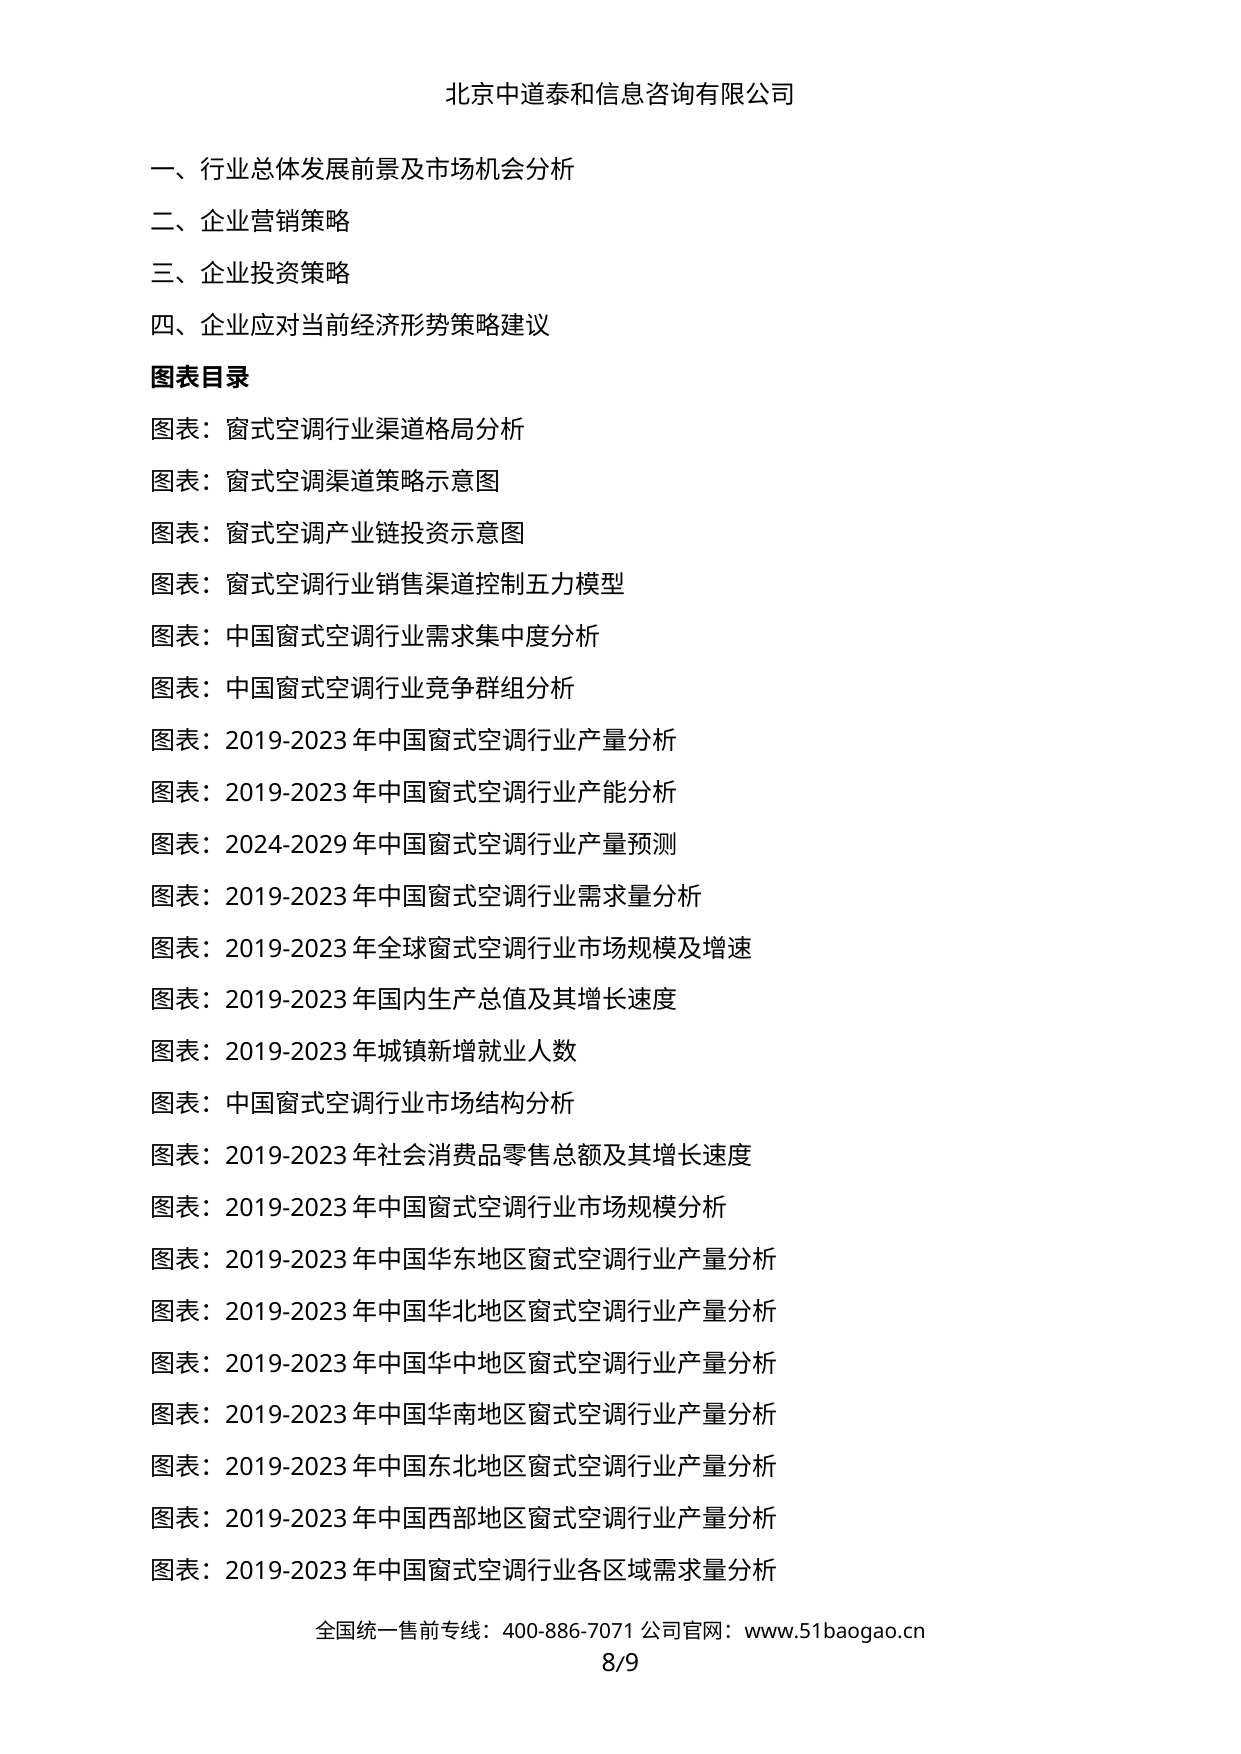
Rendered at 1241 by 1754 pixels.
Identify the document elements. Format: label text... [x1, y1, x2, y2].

text 图表：2019-2023年中国窗式空调行业市场规模分析 [150, 1187, 1090, 1224]
text 图表：2019-2023年中国窗式空调行业各区域需求量分析 [150, 1551, 1090, 1587]
text 图表：2019-2023年国内生产总值及其增长速度 [150, 980, 1090, 1016]
text 图表：2019-2023年中国华南地区窗式空调行业产量分析 [150, 1395, 1090, 1431]
text 二、企业营销策略 [150, 202, 1090, 238]
text 图表：2019-2023年城镇新增就业人数 [150, 1032, 1090, 1068]
text 图表：2019-2023年中国窗式空调行业产量分析 [150, 721, 1090, 757]
text 图表：窗式空调行业销售渠道控制五力模型 [150, 565, 1090, 601]
text 图表：2019-2023年中国华北地区窗式空调行业产量分析 [150, 1291, 1090, 1327]
text 图表：2024-2029年中国窗式空调行业产量预测 [150, 824, 1090, 861]
text 图表：2019-2023年中国华东地区窗式空调行业产量分析 [150, 1239, 1090, 1276]
text 图表：中国窗式空调行业市场结构分析 [150, 1084, 1090, 1120]
text 图表：2019-2023年社会消费品零售总额及其增长速度 [150, 1136, 1090, 1172]
text 图表：2019-2023年中国西部地区窗式空调行业产量分析 [150, 1499, 1090, 1535]
text 图表：2019-2023年中国窗式空调行业产能分析 [150, 772, 1090, 809]
text 图表：窗式空调行业渠道格局分析 [150, 409, 1090, 446]
text 四、企业应对当前经济形势策略建议 [150, 306, 1090, 342]
text 图表：2019-2023年中国华中地区窗式空调行业产量分析 [150, 1343, 1090, 1379]
text 图表：中国窗式空调行业竞争群组分析 [150, 669, 1090, 705]
text 一、行业总体发展前景及市场机会分析 [150, 150, 1090, 186]
text 三、企业投资策略 [150, 254, 1090, 290]
text 图表目录 [150, 357, 1090, 394]
text 图表：窗式空调渠道策略示意图 [150, 461, 1090, 497]
text 图表：2019-2023年全球窗式空调行业市场规模及增速 [150, 928, 1090, 964]
text 图表：2019-2023年中国窗式空调行业需求量分析 [150, 876, 1090, 912]
text 图表：2019-2023年中国东北地区窗式空调行业产量分析 [150, 1447, 1090, 1483]
text 图表：窗式空调产业链投资示意图 [150, 513, 1090, 549]
text 图表：中国窗式空调行业需求集中度分析 [150, 617, 1090, 653]
